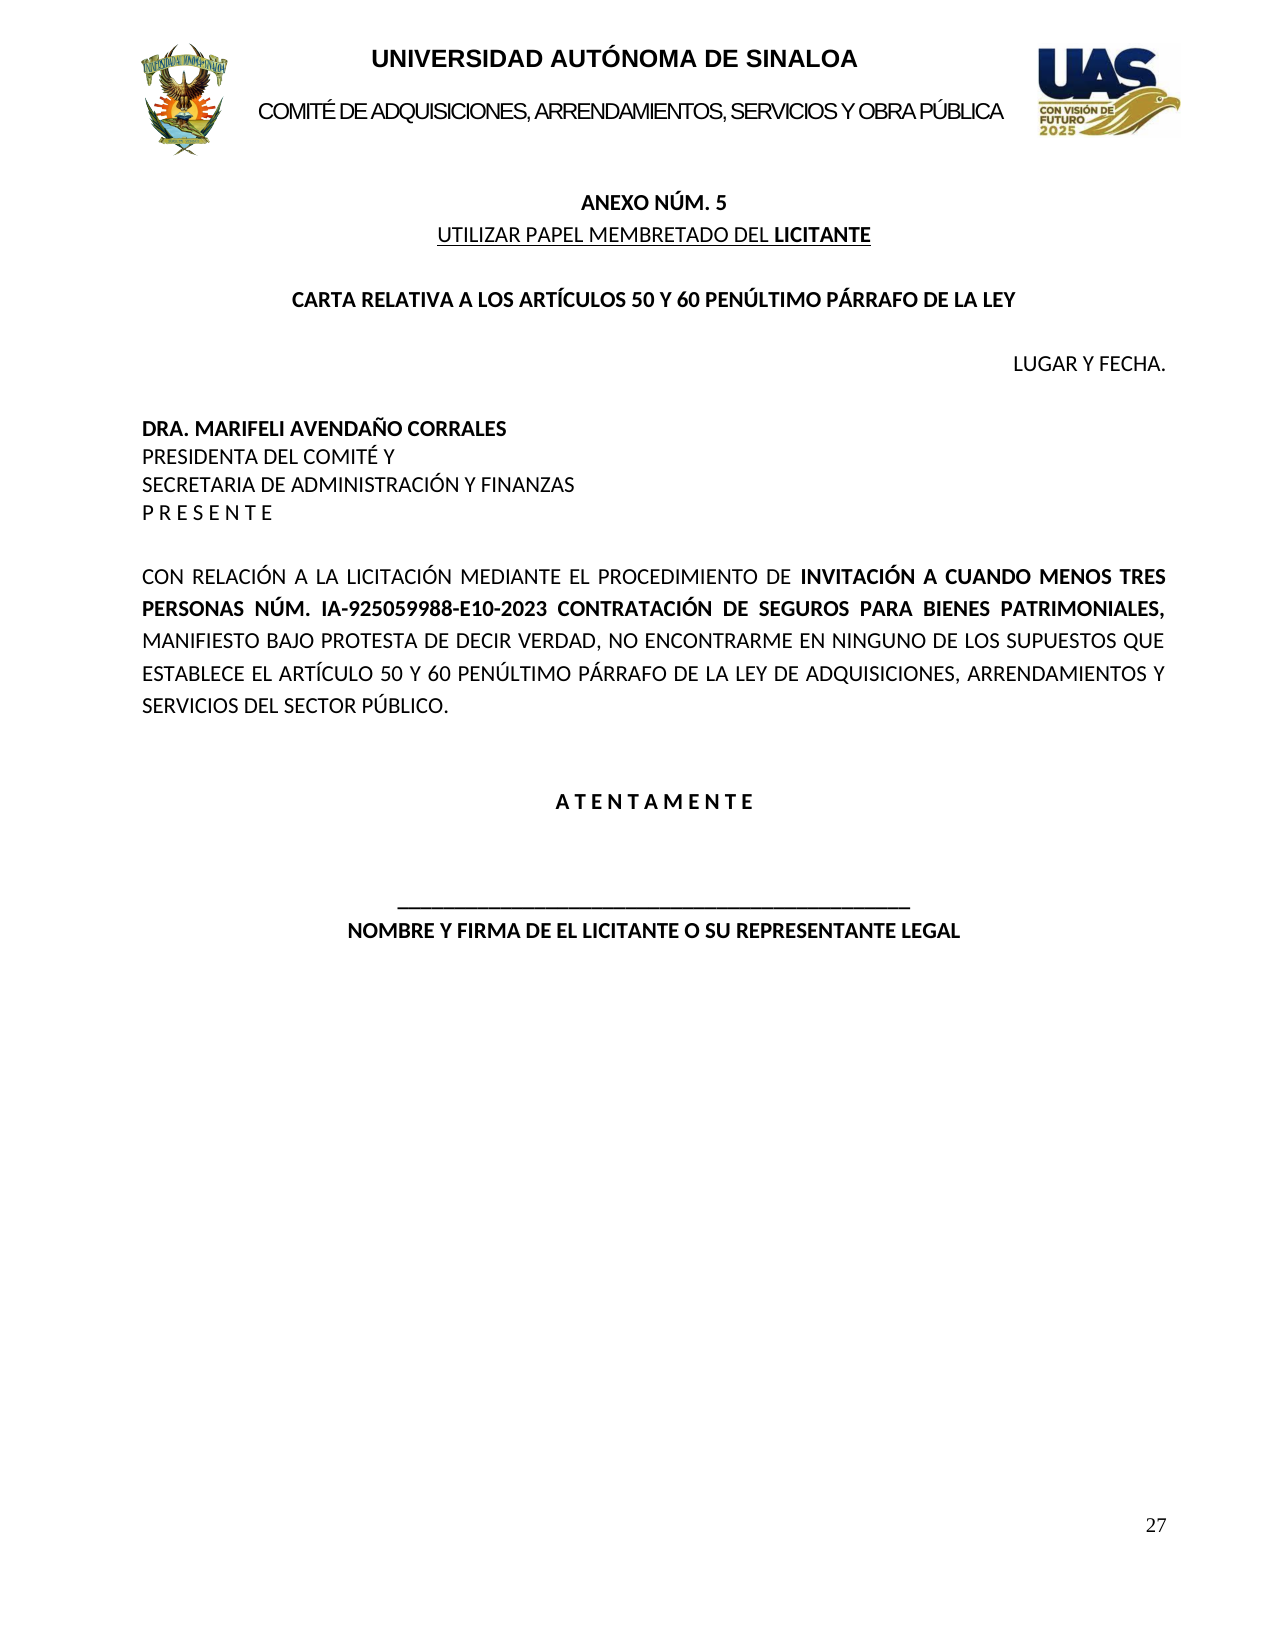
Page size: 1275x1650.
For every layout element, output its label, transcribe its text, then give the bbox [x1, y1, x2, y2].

text CON RELACIÓN A LA LICITACIÓN MEDIANTE EL PROCEDIMIENTO DE INVITACIÓN A CUANDO MENOS TRES PERSONAS NÚM. IA-925059988-E10-2023 CONTRATACIÓN DE SEGUROS PARA BIENES PATRIMONIALES, MANIFIESTO BAJO PROTESTA DE DECIR VERDAD, NO ENCONTRARME EN NINGUNO DE LOS SUPUESTOS QUE ESTABLECE EL ARTÍCULO 50 Y 60 PENÚLTIMO PÁRRAFO DE LA LEY DE ADQUISICIONES, ARRENDAMIENTOS Y SERVICIOS DEL SECTOR PÚBLICO. [142, 562, 1166, 719]
text LUGAR Y FECHA. [142, 349, 1166, 377]
picture [1037, 43, 1181, 138]
text SECRETARIA DE ADMINISTRACIÓN Y FINANZAS [142, 470, 1166, 498]
text CARTA RELATIVA A LOS ARTÍCULOS 50 Y 60 PENÚLTIMO PÁRRAFO DE LA LEY [142, 285, 1166, 313]
text P R E S E N T E [142, 498, 1166, 526]
picture [140, 43, 228, 158]
text UTILIZAR PAPEL MEMBRETADO DEL LICITANTE [142, 221, 1166, 249]
text ANEXO NÚM. 5 [142, 188, 1166, 216]
text DRA. MARIFELI AVENDAÑO CORRALES [142, 414, 1166, 442]
text NOMBRE Y FIRMA DE EL LICITANTE O SU REPRESENTANTE LEGAL [142, 916, 1166, 944]
text A T E N T A M E N T E [142, 787, 1166, 816]
text _____________________________________________ [142, 884, 1166, 912]
text PRESIDENTA DEL COMITÉ Y [142, 442, 1166, 470]
